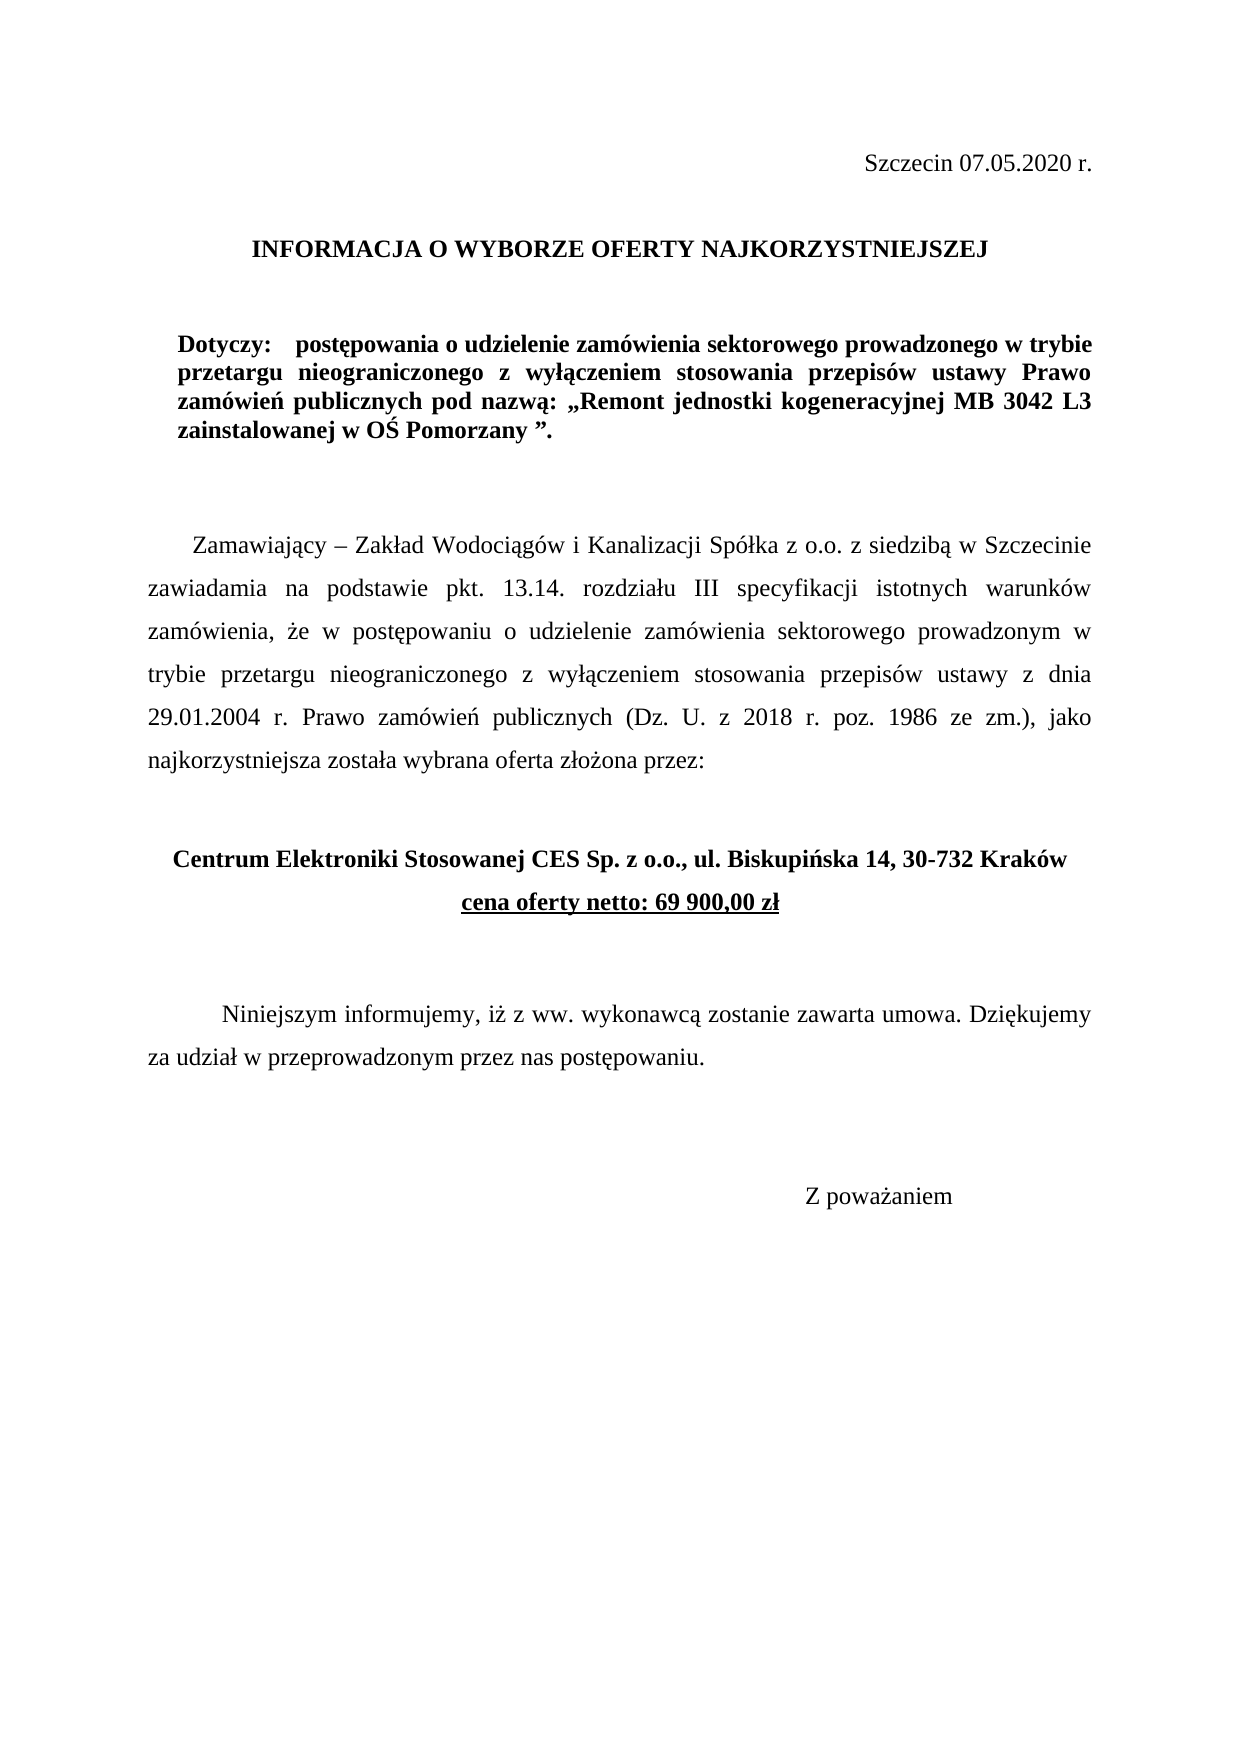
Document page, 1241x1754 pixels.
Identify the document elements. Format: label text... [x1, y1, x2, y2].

list Dotyczy: postępowania o udzielenie zamówienia sektorowego prowadzonego w trybie przetargu nieograniczonego z wyłączeniem stosowania przepisów ustawy Prawo zamówień publicznych pod nazwą: „Remont jednostki kogeneracyjnej MB 3042 L3 zainstalowanej w OŚ Pomorzany ”. [177, 329, 1092, 444]
text Z poważaniem [591, 1179, 1092, 1210]
text Niniejszym informujemy, iż z ww. wykonawcą zostanie zawarta umowa. Dziękujemy za udział w przeprowadzonym przez nas postępowaniu. [148, 999, 1092, 1071]
list Zamawiający – Zakład Wodociągów i Kanalizacji Spółka z o.o. z siedzibą w Szczecinie zawiadamia na podstawie pkt. 13.14. rozdziału III specyfikacji istotnych warunków zamówienia, że w postępowaniu o udzielenie zamówienia sektorowego prowadzonym w trybie przetargu nieograniczonego z wyłączeniem stosowania przepisów ustawy z dnia 29.01.2004 r. Prawo zamówień publicznych (Dz. U. z 2018 r. poz. 1986 ze zm.), jako najkorzystniejsza została wybrana oferta złożona przez: [148, 530, 1092, 774]
text Centrum Elektroniki Stosowanej CES Sp. z o.o., ul. Biskupińska 14, 30-732 Kraków cena oferty netto: 69 900,00 zł [148, 844, 1092, 916]
text Szczecin 07.05.2020 r. [148, 148, 1092, 176]
text INFORMACJA O WYBORZE OFERTY NAJKORZYSTNIEJSZEJ [148, 234, 1092, 263]
